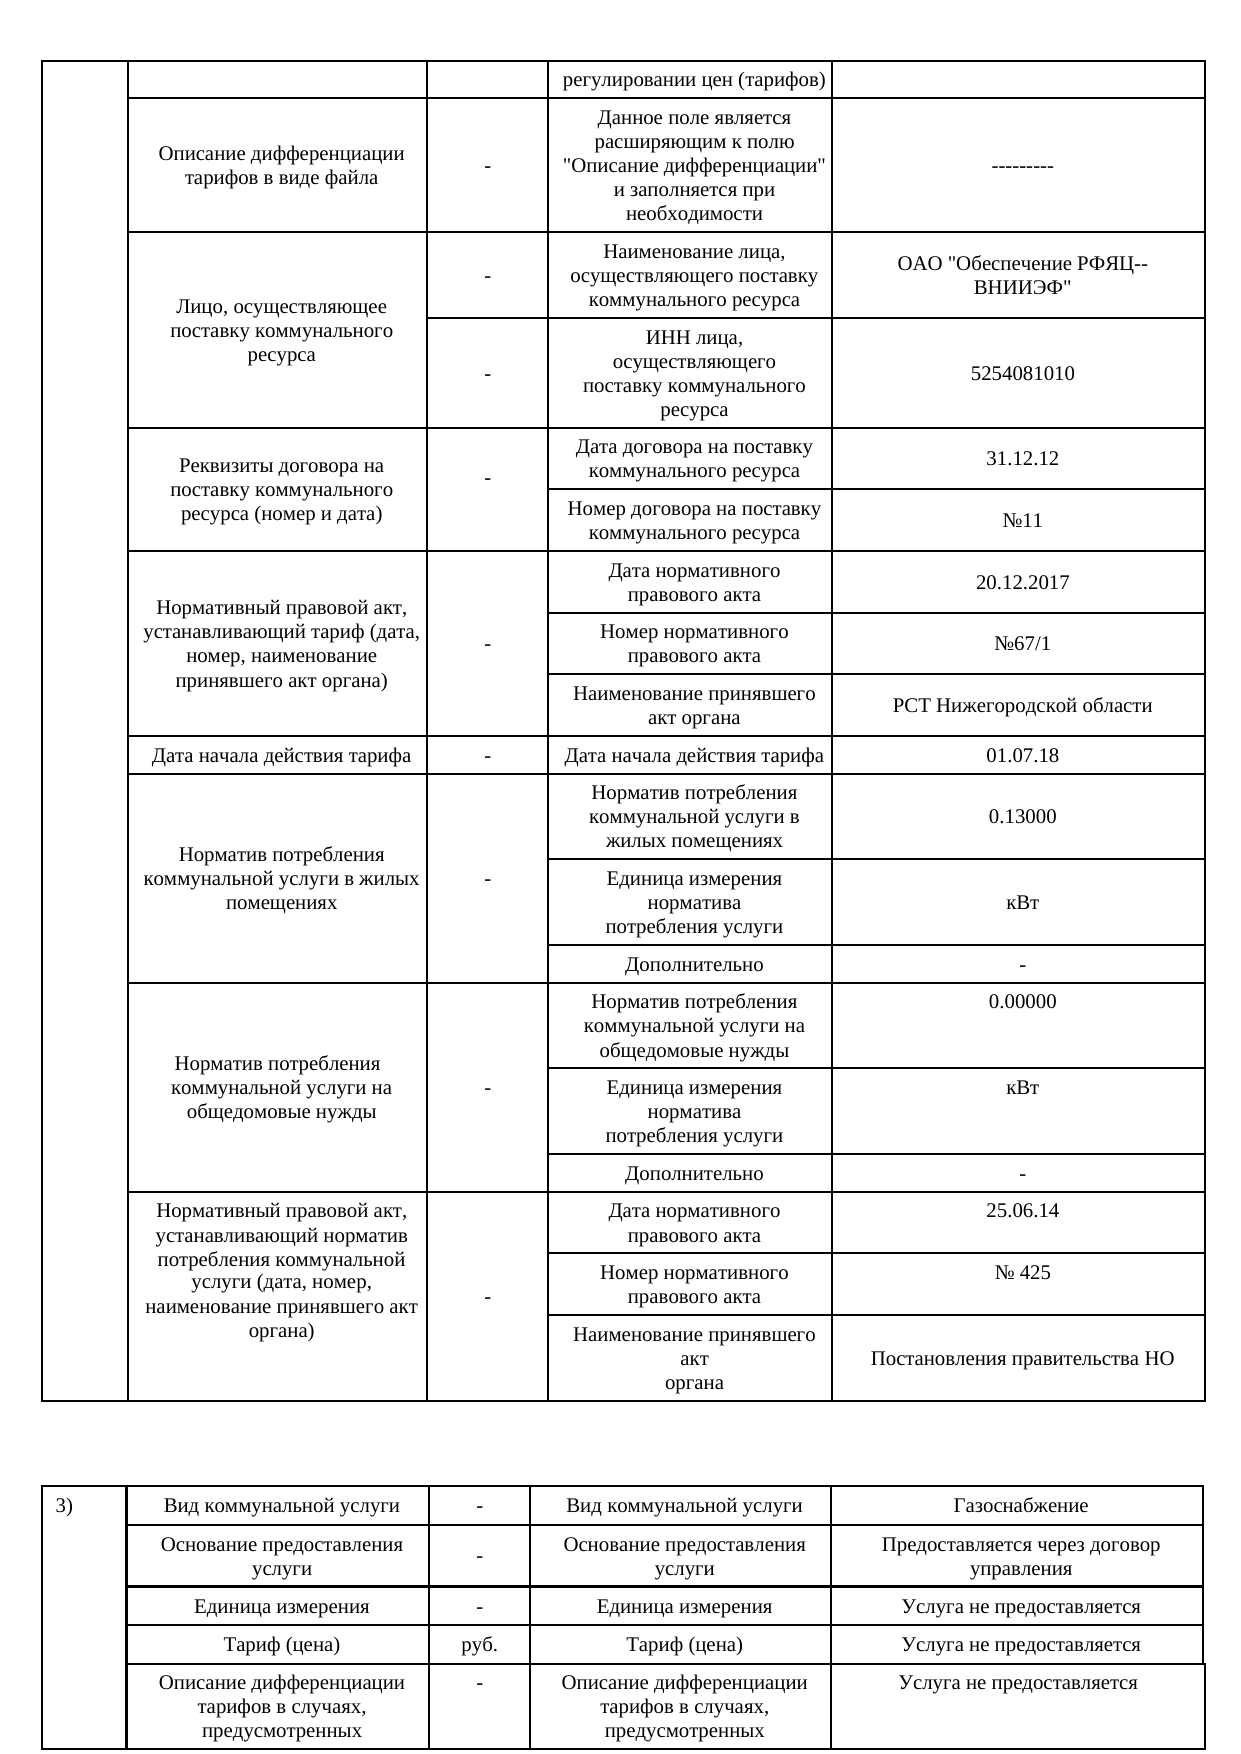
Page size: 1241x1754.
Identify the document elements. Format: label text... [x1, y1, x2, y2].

table_cell Реквизиты договора на поставку коммунального ресурса (номер и дата) [129, 429, 426, 550]
table_cell Единица измерения [531, 1588, 830, 1624]
table_cell Норматив потребления коммунальной услуги на общедомовые нужды [549, 984, 831, 1067]
table_cell Предоставляется через договор управления [832, 1526, 1202, 1585]
table_cell 0.00000 [833, 984, 1204, 1067]
table_header 3) [43, 1487, 125, 1748]
table_cell 01.07.18 [833, 737, 1204, 772]
table_cell - [428, 1193, 547, 1400]
table_cell Единица измерения норматива потребления услуги [549, 860, 831, 944]
table_cell Единица измерения [128, 1588, 428, 1624]
table_cell Нормативный правовой акт, устанавливающий норматив потребления коммунальной услуги (дата, номер, наименование принявшего акт органа) [129, 1193, 426, 1400]
table_cell 5254081010 [833, 319, 1204, 427]
table_cell №67/1 [833, 614, 1204, 673]
table_cell Лицо, осуществляющее поставку коммунального ресурса [129, 233, 426, 427]
table_cell Описание дифференциации тарифов в виде файла [129, 99, 426, 231]
table_cell руб. [430, 1626, 529, 1662]
table_cell Норматив потребления коммунальной услуги в жилых помещениях [549, 775, 831, 858]
table_cell - [428, 233, 547, 317]
table_cell Тариф (цена) [128, 1626, 428, 1662]
table_cell - [833, 1155, 1204, 1191]
table_cell Постановления правительства НО [833, 1316, 1204, 1400]
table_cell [833, 62, 1204, 97]
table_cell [832, 1588, 1202, 1624]
table_cell Номер нормативного правового акта [549, 1254, 831, 1314]
table_header Вид коммунальной услуги [531, 1487, 830, 1524]
table_cell Дата нормативного правового акта [549, 1193, 831, 1252]
table_cell Норматив потребления коммунальной услуги на общедомовые нужды [129, 984, 426, 1191]
table_cell Наименование принявшего акт органа [549, 675, 831, 735]
table_cell Данное поле является расширяющим к полю "Описание дифференциации" и заполняется при необходимости [549, 99, 831, 231]
table_cell - [430, 1588, 529, 1624]
table_cell Норматив потребления коммунальной услуги в жилых помещениях [129, 775, 426, 982]
table_cell Номер договора на поставку коммунального ресурса [549, 490, 831, 550]
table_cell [128, 1665, 428, 1748]
table_cell Дата договора на поставку коммунального ресурса [549, 429, 831, 488]
table_cell 25.06.14 [833, 1193, 1204, 1252]
table_cell Дата начала действия тарифа [129, 737, 426, 772]
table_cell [832, 1665, 1204, 1748]
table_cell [832, 1626, 1202, 1662]
table_cell Дата нормативного правового акта [549, 552, 831, 612]
table_cell кВт [833, 860, 1204, 944]
table_cell ИНН лица, осуществляющего поставку коммунального ресурса [549, 319, 831, 427]
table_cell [531, 1665, 830, 1748]
table_cell Тариф (цена) [531, 1626, 830, 1662]
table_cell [129, 62, 426, 97]
table_cell - [428, 429, 547, 550]
table_cell --------- [833, 99, 1204, 231]
table_cell - [428, 62, 547, 97]
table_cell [549, 62, 831, 97]
table_cell - [428, 984, 547, 1191]
table_cell Основание предоставления услуги [531, 1526, 830, 1585]
table_cell - [428, 99, 547, 231]
table_cell 0.13000 [833, 775, 1204, 858]
table_cell № 425 [833, 1254, 1204, 1314]
table_cell Наименование лица, осуществляющего поставку коммунального ресурса [549, 233, 831, 317]
table_cell РСТ Нижегородской области [833, 675, 1204, 735]
table_cell Номер нормативного правового акта [549, 614, 831, 673]
table_cell - [428, 319, 547, 427]
table_cell №11 [833, 490, 1204, 550]
table_cell - [428, 737, 547, 772]
table_cell - [428, 552, 547, 735]
table_cell - [430, 1665, 529, 1748]
table_cell Дополнительно [549, 946, 831, 982]
table_cell ОАО "Обеспечение РФЯЦ-- ВНИИЭФ" [833, 233, 1204, 317]
table_cell - [428, 775, 547, 982]
table_header - [430, 1487, 529, 1524]
table_cell Дополнительно [549, 1155, 831, 1191]
table_cell 31.12.12 [833, 429, 1204, 488]
table_header Вид коммунальной услуги [128, 1487, 428, 1524]
table_cell Дата начала действия тарифа [549, 737, 831, 772]
table_cell Единица измерения норматива потребления услуги [549, 1069, 831, 1153]
table_cell 20.12.2017 [833, 552, 1204, 612]
table_cell кВт [833, 1069, 1204, 1153]
table_cell Основание предоставления услуги [128, 1526, 428, 1585]
table_header Газоснабжение [832, 1487, 1202, 1524]
table_cell Наименование принявшего акт органа [549, 1316, 831, 1400]
table_cell Нормативный правовой акт, устанавливающий тариф (дата, номер, наименование принявшего акт органа) [129, 552, 426, 735]
table_cell - [430, 1526, 529, 1585]
table_cell - [833, 946, 1204, 982]
